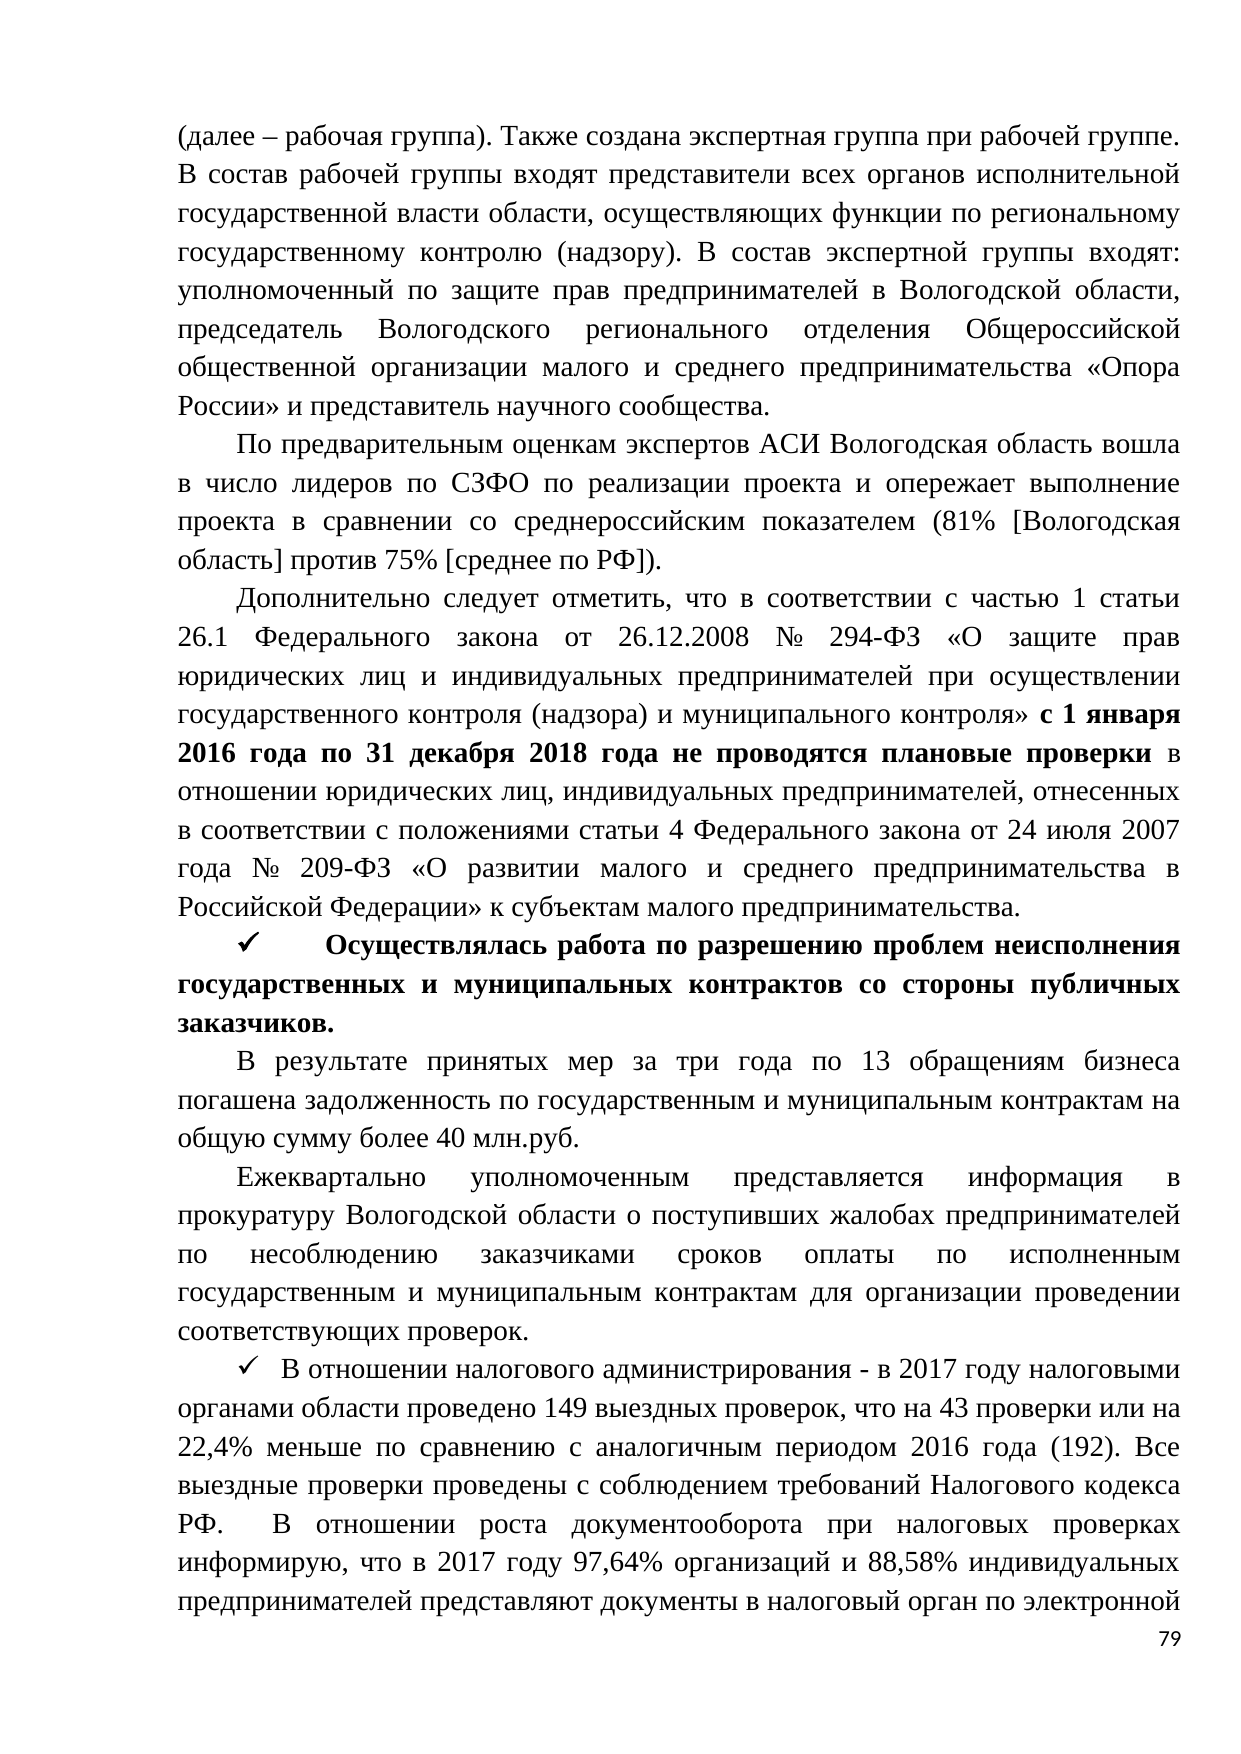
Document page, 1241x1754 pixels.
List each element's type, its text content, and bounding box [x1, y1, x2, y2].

text Ежеквартально уполномоченным представляется информация в прокуратуру Вологодской области о поступивших жалобах предпринимателей по несоблюдению заказчиками сроков оплаты по исполненным государственным и муниципальным контрактам для организации проведении соответствующих проверок. [177, 1159, 1181, 1347]
list Осуществлялась работа по разрешению проблем неисполнения государственных и муниципальных контрактов со стороны публичных заказчиков. [177, 927, 1181, 1038]
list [177, 1352, 1181, 1616]
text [177, 118, 1181, 421]
text По предварительным оценкам экспертов АСИ Вологодская область вошла в число лидеров по СЗФО по реализации проекта и опережает выполнение проекта в сравнении со среднероссийским показателем (81% [Вологодская область] против 75% [среднее по РФ]). [177, 426, 1181, 576]
text Дополнительно следует отметить, что в соответствии с частью 1 статьи 26.1 Федерального закона от 26.12.2008 № 294-ФЗ «О защите прав юридических лиц и индивидуальных предпринимателей при осуществлении государственного контроля (надзора) и муниципального контроля» с 1 января 2016 года по 31 декабря 2018 года не проводятся плановые проверки в отношении юридических лиц, индивидуальных предпринимателей, отнесенных в соответствии с положениями статьи 4 Федерального закона от 24 июля 2007 года № 209-ФЗ «О развитии малого и среднего предпринимательства в Российской Федерации» к субъектам малого предпринимательства. [177, 581, 1181, 922]
text В результате принятых мер за три года по 13 обращениям бизнеса погашена задолженность по государственным и муниципальным контрактам на общую сумму более 40 млн.руб. [177, 1043, 1181, 1154]
